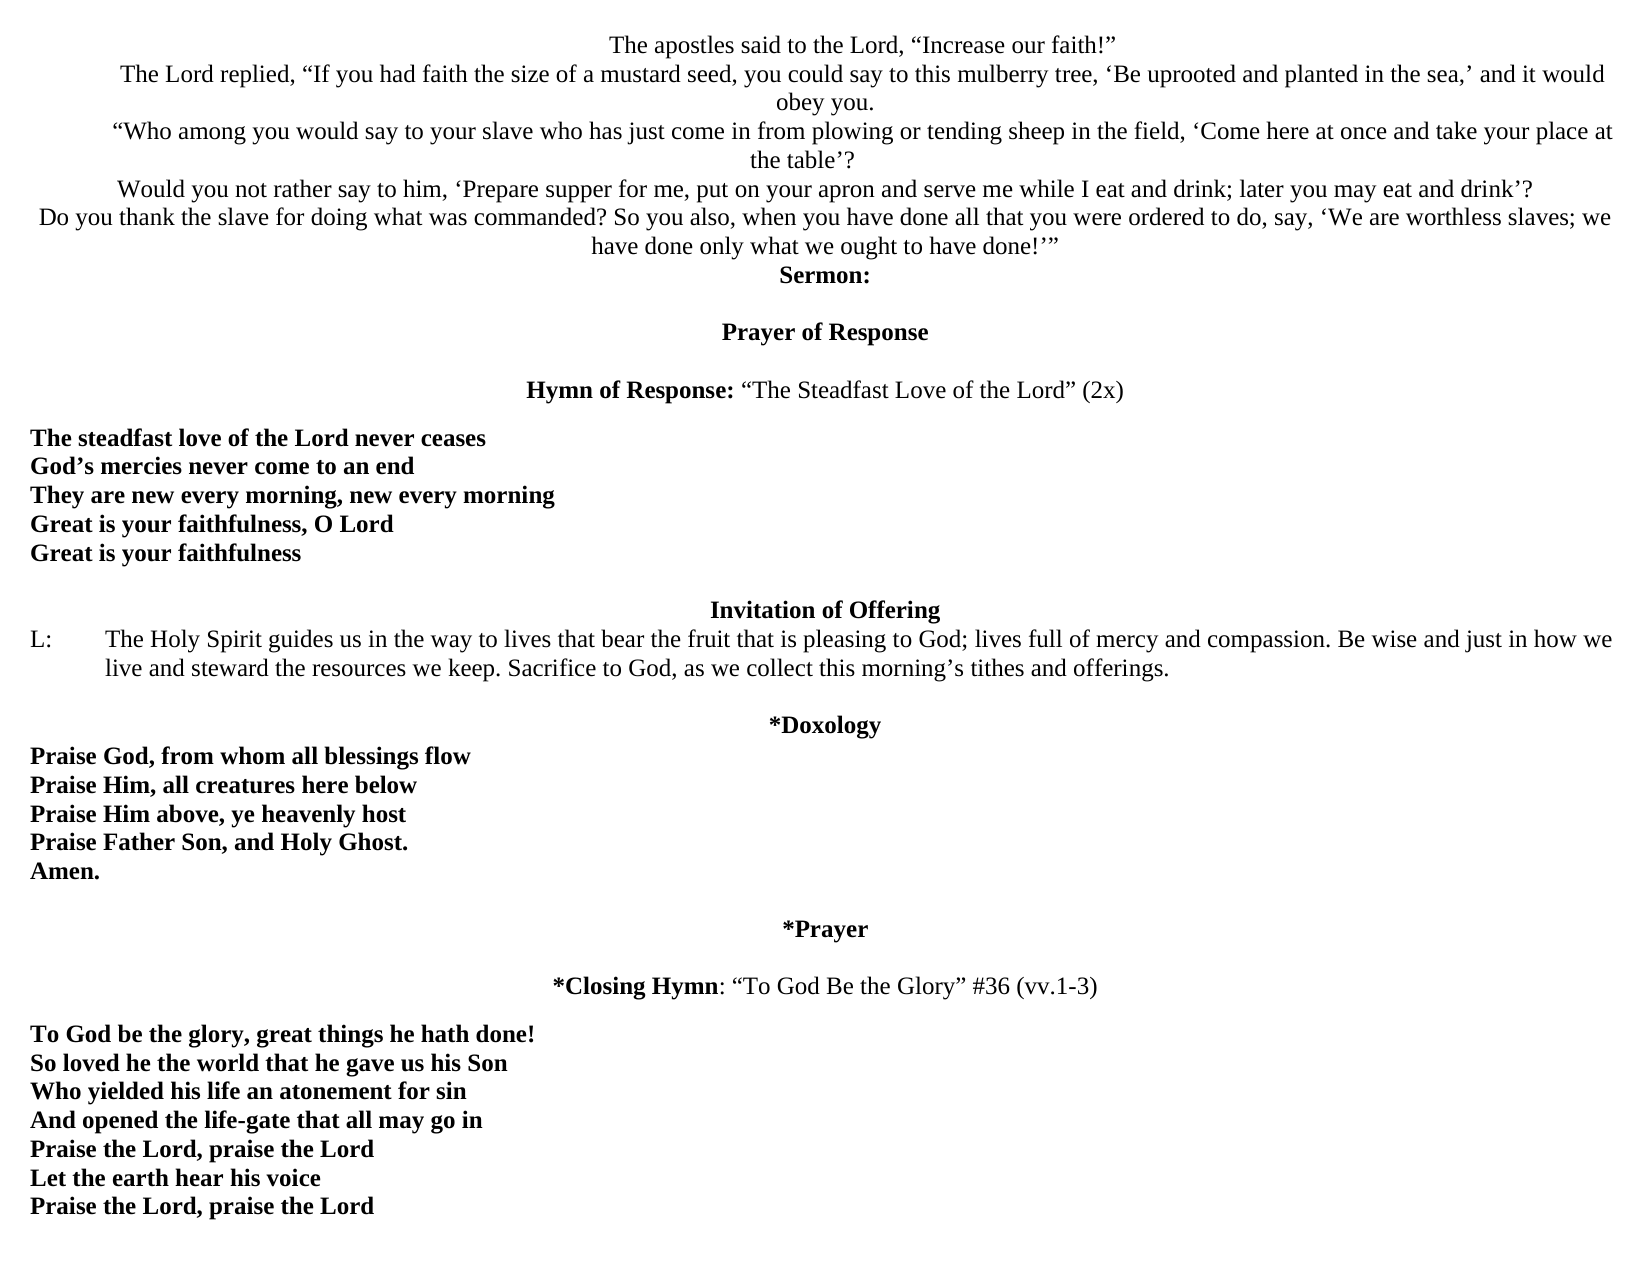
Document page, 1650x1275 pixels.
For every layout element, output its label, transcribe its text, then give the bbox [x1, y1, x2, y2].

text Amen. [30, 856, 1620, 885]
text Great is your faithfulness [30, 538, 1620, 566]
text So loved he the world that he gave us his Son [30, 1048, 1620, 1076]
text Would you not rather say to him, ‘Prepare supper for me, put on your apron and serve me while I eat and drink; later you may eat and drink’? [30, 174, 1620, 202]
text Hymn of Response: “The Steadfast Love of the Lord” (2x) [30, 375, 1620, 404]
text God’s mercies never come to an end [30, 451, 1620, 480]
text *Doxology [30, 710, 1620, 739]
text Praise the Lord, praise the Lord [30, 1134, 1620, 1163]
text L: The Holy Spirit guides us in the way to lives that bear the fruit that is pleasing to God; lives full of mercy and compassion. Be wise and just in how we live and steward the resources we keep. Sacrifice to God, as we collect this morning’s tithes and offerings. [30, 624, 1620, 681]
text Prayer of Response [30, 317, 1620, 346]
text The steadfast love of the Lord never ceases [30, 423, 1620, 451]
text Praise God, from whom all blessings flow [30, 741, 1620, 770]
text *Closing Hymn: “To God Be the Glory” #36 (vv.1-3) [30, 971, 1620, 1000]
text The apostles said to the Lord, “Increase our faith!” [30, 30, 1620, 59]
text The Lord replied, “If you had faith the size of a mustard seed, you could say to this mulberry tree, ‘Be uprooted and planted in the sea,’ and it would obey you. [30, 59, 1620, 116]
text Do you thank the slave for doing what was commanded? So you also, when you have done all that you were ordered to do, say, ‘We are worthless slaves; we have done only what we ought to have done!’” [30, 202, 1620, 260]
text Who yielded his life an atonement for sin [30, 1076, 1620, 1105]
text Praise Him above, ye heavenly host [30, 799, 1620, 827]
text Invitation of Offering [30, 595, 1620, 624]
text *Prayer [30, 914, 1620, 942]
text Praise Him, all creatures here below [30, 770, 1620, 799]
text To God be the glory, great things he hath done! [30, 1019, 1620, 1048]
text “Who among you would say to your slave who has just come in from plowing or tending sheep in the field, ‘Come here at once and take your place at the table’? [30, 116, 1620, 174]
text Sermon: [30, 260, 1620, 289]
text Let the earth hear his voice [30, 1163, 1620, 1191]
text Great is your faithfulness, O Lord [30, 509, 1620, 538]
text And opened the life-gate that all may go in [30, 1105, 1620, 1134]
text They are new every morning, new every morning [30, 480, 1620, 509]
text Praise Father Son, and Holy Ghost. [30, 827, 1620, 856]
text Praise the Lord, praise the Lord [30, 1191, 1620, 1220]
